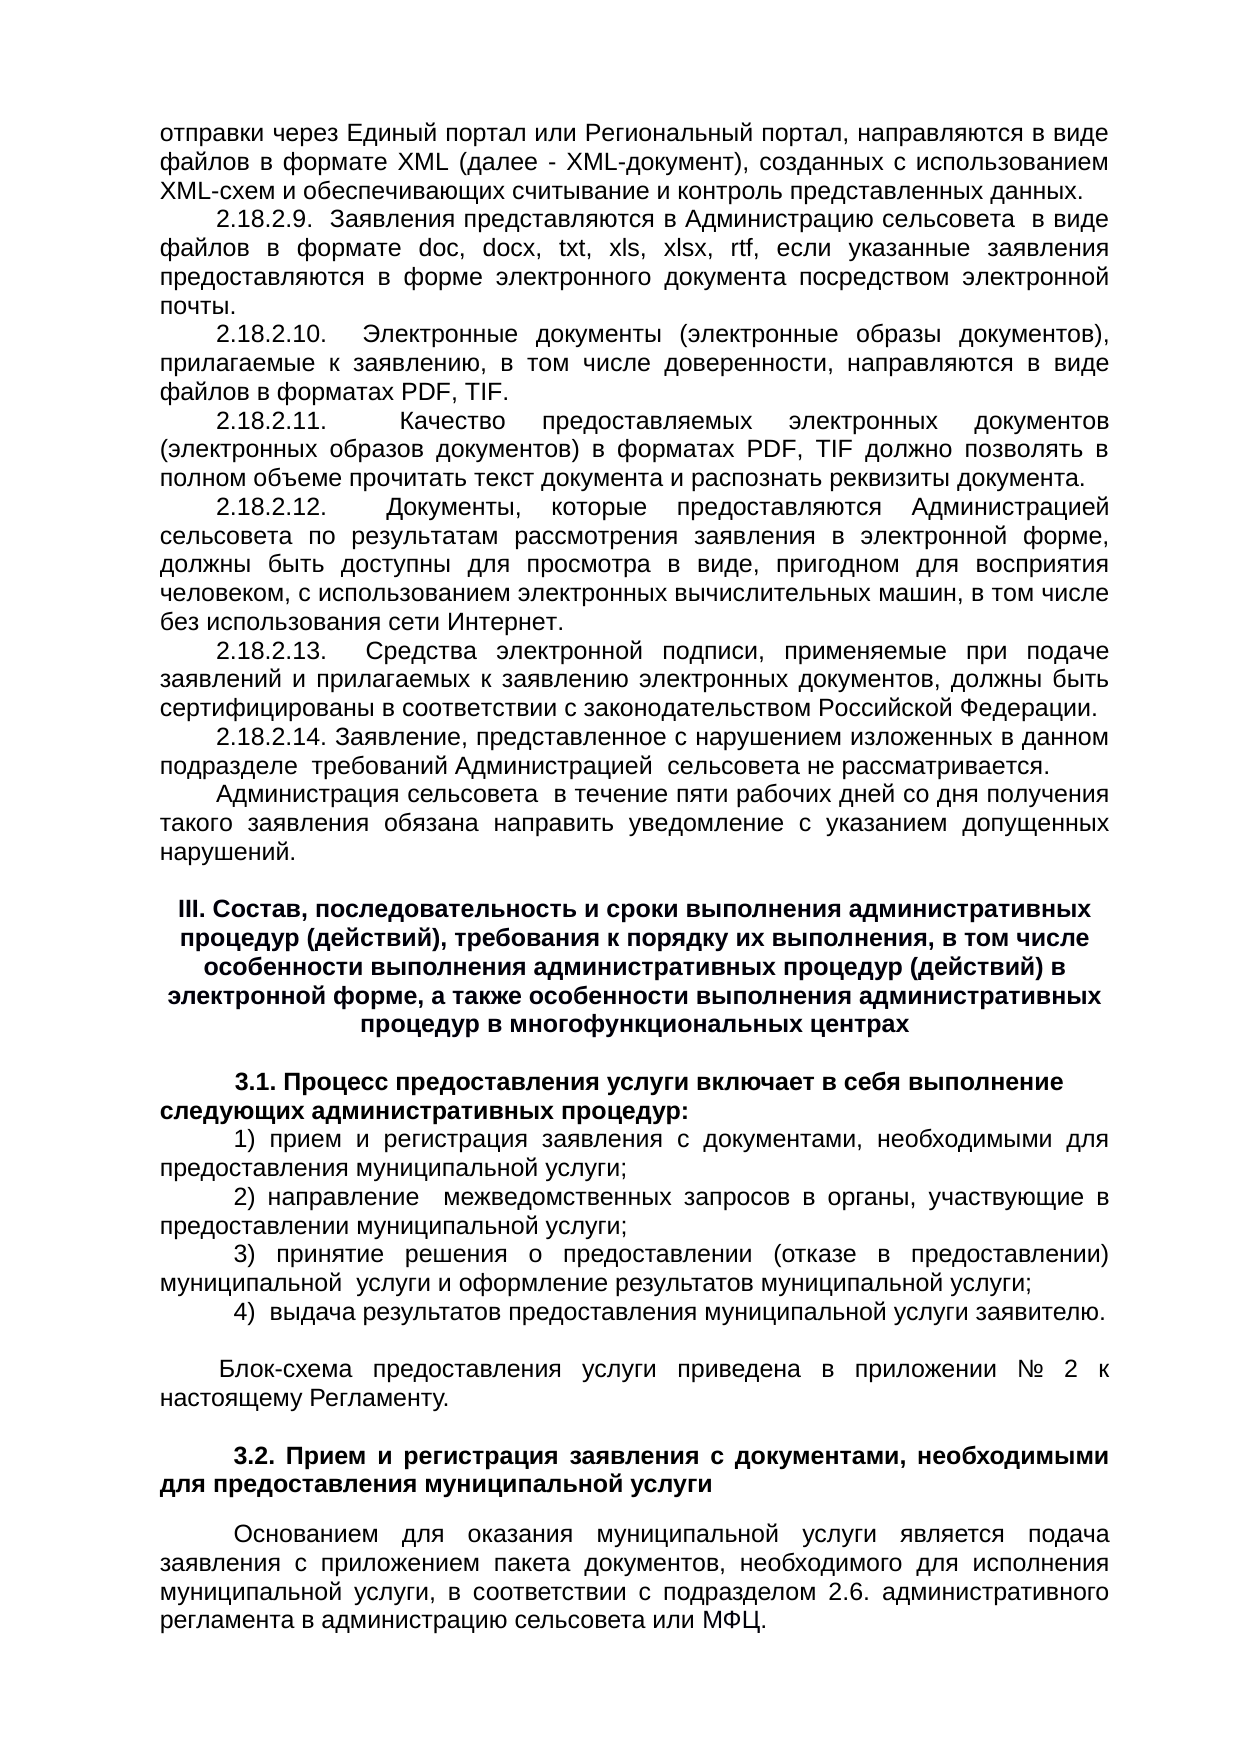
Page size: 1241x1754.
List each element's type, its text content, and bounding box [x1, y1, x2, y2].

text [159, 118, 1110, 204]
text 2.18.2.9. Заявления представляются в Администрацию сельсовета в виде файлов в формате doc, docx, txt, xls, xlsx, rtf, если указанные заявления предоставляются в форме электронного документа посредством электронной почты. [159, 204, 1110, 319]
text 4) выдача результатов предоставления муниципальной услуги заявителю. [159, 1297, 1110, 1326]
text 2.18.2.11. Качество предоставляемых электронных документов (электронных образов документов) в форматах PDF, TIF должно позволять в полном объеме прочитать текст документа и распознать реквизиты документа. [159, 406, 1110, 492]
text 2) направление межведомственных запросов в органы, участвующие в предоставлении муниципальной услуги; [159, 1182, 1110, 1239]
text 2.18.2.12. Документы, которые предоставляются Администрацией сельсовета по результатам рассмотрения заявления в электронной форме, должны быть доступны для просмотра в виде, пригодном для восприятия человеком, с использованием электронных вычислительных машин, в том числе без использования сети Интернет. [159, 492, 1110, 636]
text Блок-схема предоставления услуги приведена в приложении № 2 к настоящему Регламенту. [159, 1354, 1110, 1412]
text III. Состав, последовательность и сроки выполнения административных процедур (действий), требования к порядку их выполнения, в том числе особенности выполнения административных процедур (действий) в электронной форме, а также особенности выполнения административных процедур в многофункциональных центрах [159, 894, 1110, 1038]
text 1) прием и регистрация заявления с документами, необходимыми для предоставления муниципальной услуги; [159, 1124, 1110, 1182]
text 2.18.2.14. Заявление, представленное с нарушением изложенных в данном подразделе требований Администрацией сельсовета не рассматривается. [159, 722, 1110, 779]
text Администрация сельсовета в течение пяти рабочих дней со дня получения такого заявления обязана направить уведомление с указанием допущенных нарушений. [159, 779, 1110, 866]
text 3.1. Процесс предоставления услуги включает в себя выполнение следующих административных процедур: [159, 1067, 1110, 1124]
text 3.2. Прием и регистрация заявления с документами, необходимыми для предоставления муниципальной услуги [159, 1441, 1110, 1498]
text 2.18.2.10. Электронные документы (электронные образы документов), прилагаемые к заявлению, в том числе доверенности, направляются в виде файлов в форматах PDF, TIF. [159, 319, 1110, 406]
text 3) принятие решения о предоставлении (отказе в предоставлении) муниципальной услуги и оформление результатов муниципальной услуги; [159, 1239, 1110, 1297]
text Основанием для оказания муниципальной услуги является подача заявления с приложением пакета документов, необходимого для исполнения муниципальной услуги, в соответствии с подразделом 2.6. административного регламента в администрацию сельсовета или МФЦ. [159, 1519, 1110, 1634]
text 2.18.2.13. Средства электронной подписи, применяемые при подаче заявлений и прилагаемых к заявлению электронных документов, должны быть сертифицированы в соответствии с законодательством Российской Федерации. [159, 636, 1110, 722]
